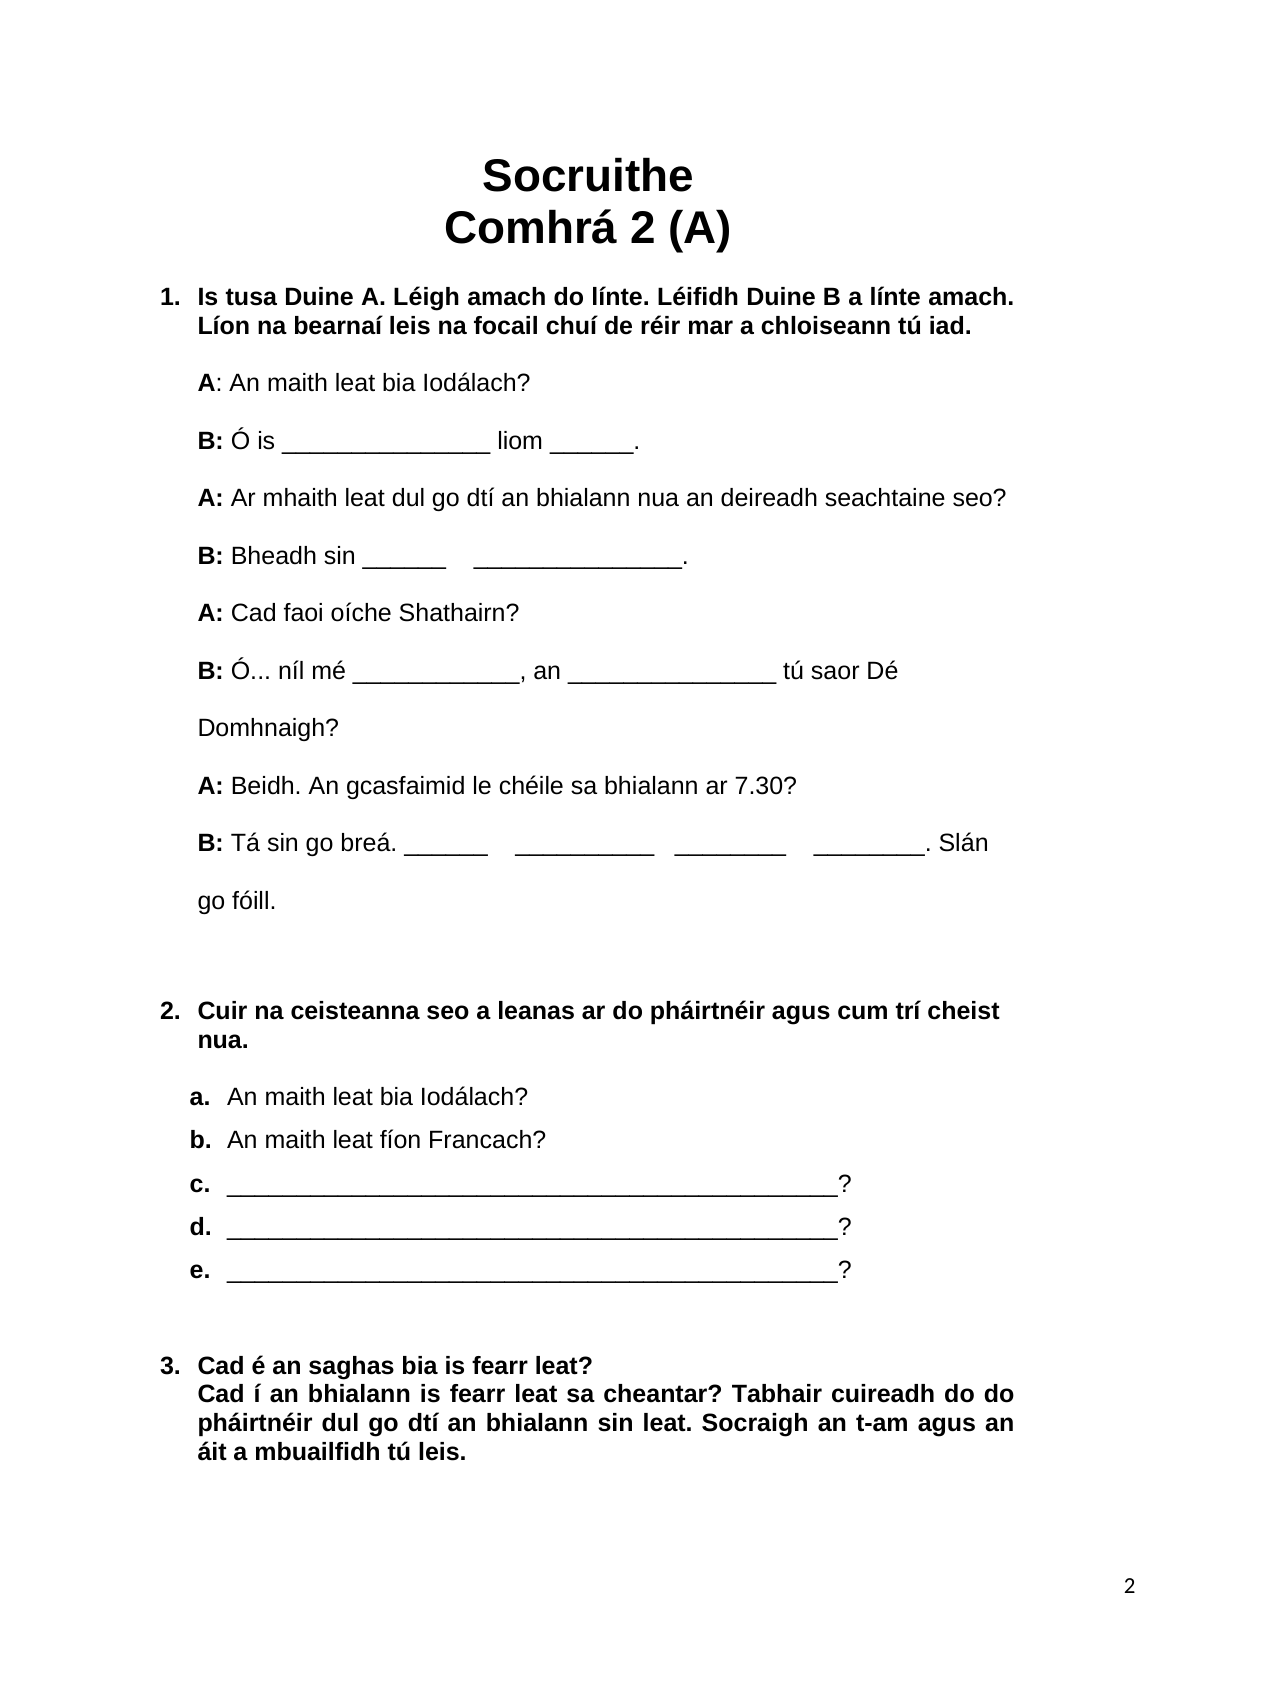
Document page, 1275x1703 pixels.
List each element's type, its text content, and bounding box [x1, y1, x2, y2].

text A: An maith leat bia Iodálach? [160, 368, 1016, 397]
text B: Bheadh sin ______ _______________. [160, 541, 1016, 570]
text A: Cad faoi oíche Shathairn? [160, 598, 1016, 627]
subtitle Socruithe [160, 148, 1016, 201]
list Cuir na ceisteanna seo a leanas ar do pháirtnéir agus cum trí cheist nua. [160, 996, 1016, 1054]
list ____________________________________________? [189, 1169, 1016, 1197]
subtitle Cad é an saghas bia is fearr leat? [160, 1351, 1016, 1379]
text B: Ó is _______________ liom ______. [160, 426, 1016, 455]
list An maith leat bia Iodálach? [189, 1082, 1016, 1111]
text B: Tá sin go breá. ______ __________ ________ ________. Slán go fóill. [197, 828, 1016, 915]
text B: Ó... níl mé ____________, an _______________ tú saor Dé Domhnaigh? [197, 656, 1016, 742]
list Is tusa Duine A. Léigh amach do línte. Léifidh Duine B a línte amach. Líon na bearnaí leis na focail chuí de réir mar a chloiseann tú iad. [160, 282, 1016, 340]
text A: Ar mhaith leat dul go dtí an bhialann nua an deireadh seachtaine seo? [160, 483, 1016, 512]
list ____________________________________________? [189, 1212, 1016, 1241]
list An maith leat fíon Francach? [189, 1126, 1016, 1154]
list ____________________________________________? [189, 1255, 1016, 1284]
text A: Beidh. An gcasfaimid le chéile sa bhialann ar 7.30? [160, 771, 1016, 800]
subtitle Cad í an bhialann is fearr leat sa cheantar? Tabhair cuireadh do do pháirtnéir dul go dtí an bhialann sin leat. Socraigh an t-am agus an áit a mbuailfidh tú leis. [197, 1379, 1016, 1466]
text Comhrá 2 (A) [160, 201, 1016, 253]
